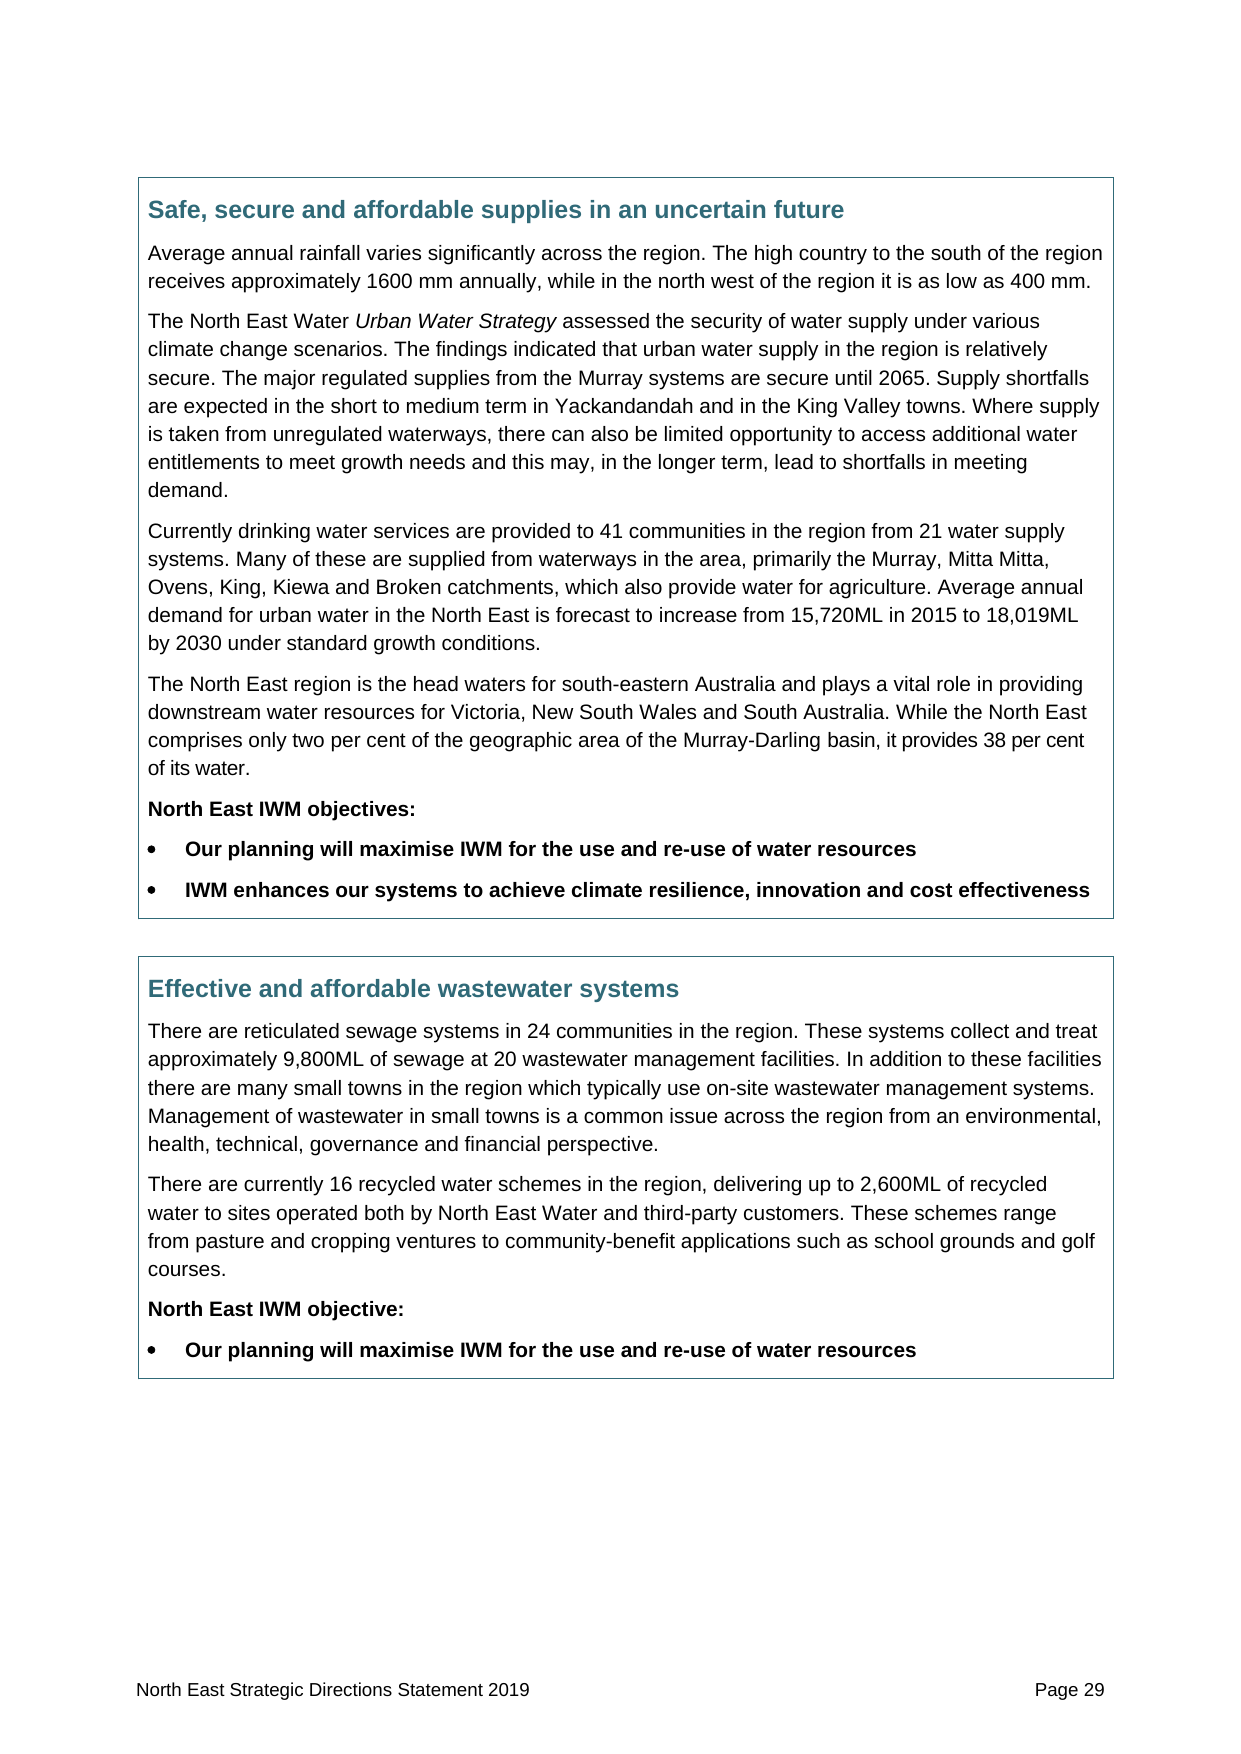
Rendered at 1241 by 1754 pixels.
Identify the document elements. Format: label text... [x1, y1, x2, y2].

text Our planning will maximise IWM for the use and re-use of water resources [139, 815, 1113, 856]
subtitle Safe, secure and affordable supplies in an uncertain future [139, 178, 1113, 218]
text There are currently 16 recycled water schemes in the region, delivering up to 2,600ML of recycled water to sites operated both by North East Water and third-party customers. These schemes range from pasture and cropping ventures to community-benefit applications such as school grounds and golf courses. [139, 1150, 1113, 1275]
text There are reticulated sewage systems in 24 communities in the region. These systems collect and treat approximately 9,800ML of sewage at 20 wastewater management facilities. In addition to these facilities there are many small towns in the region which typically use on-site wastewater management systems. Management of wastewater in small towns is a common issue across the region from an environmental, health, technical, governance and financial perspective. [139, 997, 1113, 1150]
text Our planning will maximise IWM for the use and re-use of water resources [139, 1316, 1113, 1378]
text North East IWM objective: [139, 1275, 1113, 1316]
subtitle Effective and affordable wastewater systems [139, 957, 1113, 997]
text The North East Water Urban Water Strategy assessed the security of water supply under various climate change scenarios. The findings indicated that urban water supply in the region is relatively secure. The major regulated supplies from the Murray systems are secure until 2065. Supply shortfalls are expected in the short to medium term in Yackandandah and in the King Valley towns. Where supply is taken from unregulated waterways, there can also be limited opportunity to access additional water entitlements to meet growth needs and this may, in the longer term, lead to shortfalls in meeting demand. [139, 287, 1113, 497]
text IWM enhances our systems to achieve climate resilience, innovation and cost effectiveness [139, 856, 1113, 918]
text North East IWM objectives: [139, 775, 1113, 815]
text The North East region is the head waters for south-eastern Australia and plays a vital role in providing downstream water resources for Victoria, New South Wales and South Australia. While the North East comprises only two per cent of the geographic area of the Murray-Darling basin, it provides 38 per cent of its water. [139, 650, 1113, 775]
text Currently drinking water services are provided to 41 communities in the region from 21 water supply systems. Many of these are supplied from waterways in the area, primarily the Murray, Mitta Mitta, Ovens, King, Kiewa and Broken catchments, which also provide water for agriculture. Average annual demand for urban water in the North East is forecast to increase from 15,720ML in 2015 to 18,019ML by 2030 under standard growth conditions. [139, 497, 1113, 650]
text Average annual rainfall varies significantly across the region. The high country to the south of the region receives approximately 1600 mm annually, while in the north west of the region it is as low as 400 mm. [139, 218, 1113, 287]
